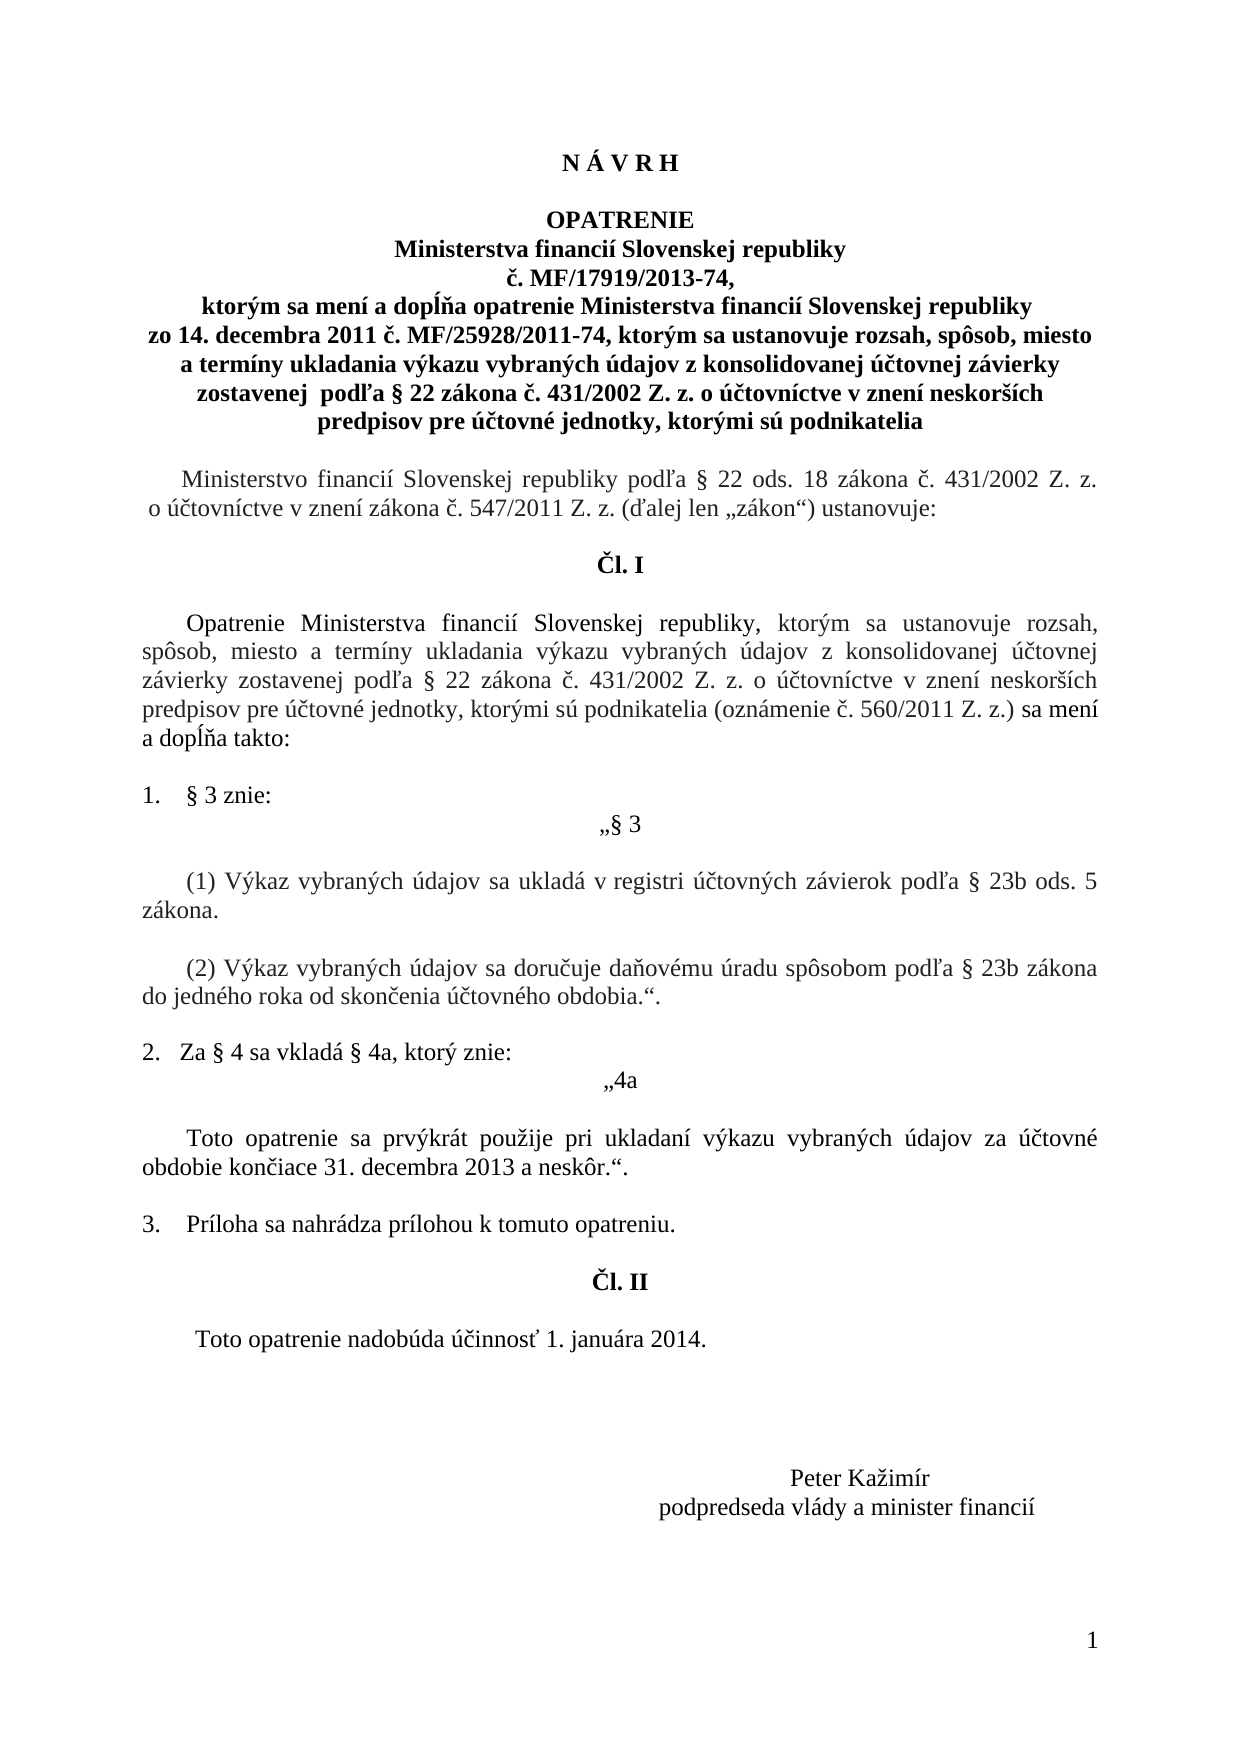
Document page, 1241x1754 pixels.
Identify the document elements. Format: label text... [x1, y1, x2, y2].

text ktorým sa mení a dopĺňa opatrenie Ministerstva financií Slovenskej republiky zo 14. decembra 2011 č. MF/25928/2011-74, ktorým sa ustanovuje rozsah, spôsob, miesto a termíny ukladania výkazu vybraných údajov z konsolidovanej účtovnej závierky zostavenej podľa § 22 zákona č. 431/2002 Z. z. o účtovníctve v znení neskorších predpisov pre účtovné jednotky, ktorými sú podnikatelia [142, 291, 1098, 435]
text Ministerstvo financií Slovenskej republiky podľa § 22 ods. 18 zákona č. 431/2002 Z. z. o účtovníctve v znení zákona č. 547/2011 Z. z. (ďalej len „zákon“) ustanovuje: [142, 464, 1098, 521]
list § 3 znie: [142, 780, 1098, 809]
text č. MF/17919/2013-74, [142, 263, 1098, 291]
text Opatrenie Ministerstva financií Slovenskej republiky, ktorým sa ustanovuje rozsah, spôsob, miesto a termíny ukladania výkazu vybraných údajov z konsolidovanej účtovnej závierky zostavenej podľa § 22 zákona č. 431/2002 Z. z. o účtovníctve v znení neskorších predpisov pre účtovné jednotky, ktorými sú podnikatelia (oznámenie č. 560/2011 Z. z.) sa mení a dopĺňa takto: [142, 608, 1098, 751]
text OPATRENIE [142, 205, 1098, 234]
text N Á V R H [142, 148, 1098, 176]
text Toto opatrenie sa prvýkrát použije pri ukladaní výkazu vybraných údajov za účtovné obdobie končiace 31. decembra 2013 a neskôr.“. [142, 1123, 1098, 1180]
list „§ 3 [142, 809, 1098, 838]
text 3. Príloha sa nahrádza prílohou k tomuto opatreniu. [142, 1209, 1098, 1238]
text (2) Výkaz vybraných údajov sa doručuje daňovému úradu spôsobom podľa § 23b zákona do jedného roka od skončenia účtovného obdobia.“. [142, 953, 1098, 1010]
text Toto opatrenie nadobúda účinnosť 1. januára 2014. [142, 1324, 1098, 1353]
list Za § 4 sa vkladá § 4a, ktorý znie: [142, 1037, 1098, 1065]
text Peter Kažimír [142, 1463, 1098, 1492]
text (1) Výkaz vybraných údajov sa ukladá v registri účtovných závierok podľa § 23b ods. 5 zákona. [142, 866, 1098, 924]
text podpredseda vlády a minister financií [142, 1492, 1098, 1521]
subtitle Čl. I [142, 550, 1098, 579]
text Čl. II [142, 1267, 1098, 1295]
list „4a [142, 1065, 1098, 1094]
text Ministerstva financií Slovenskej republiky [142, 234, 1098, 263]
